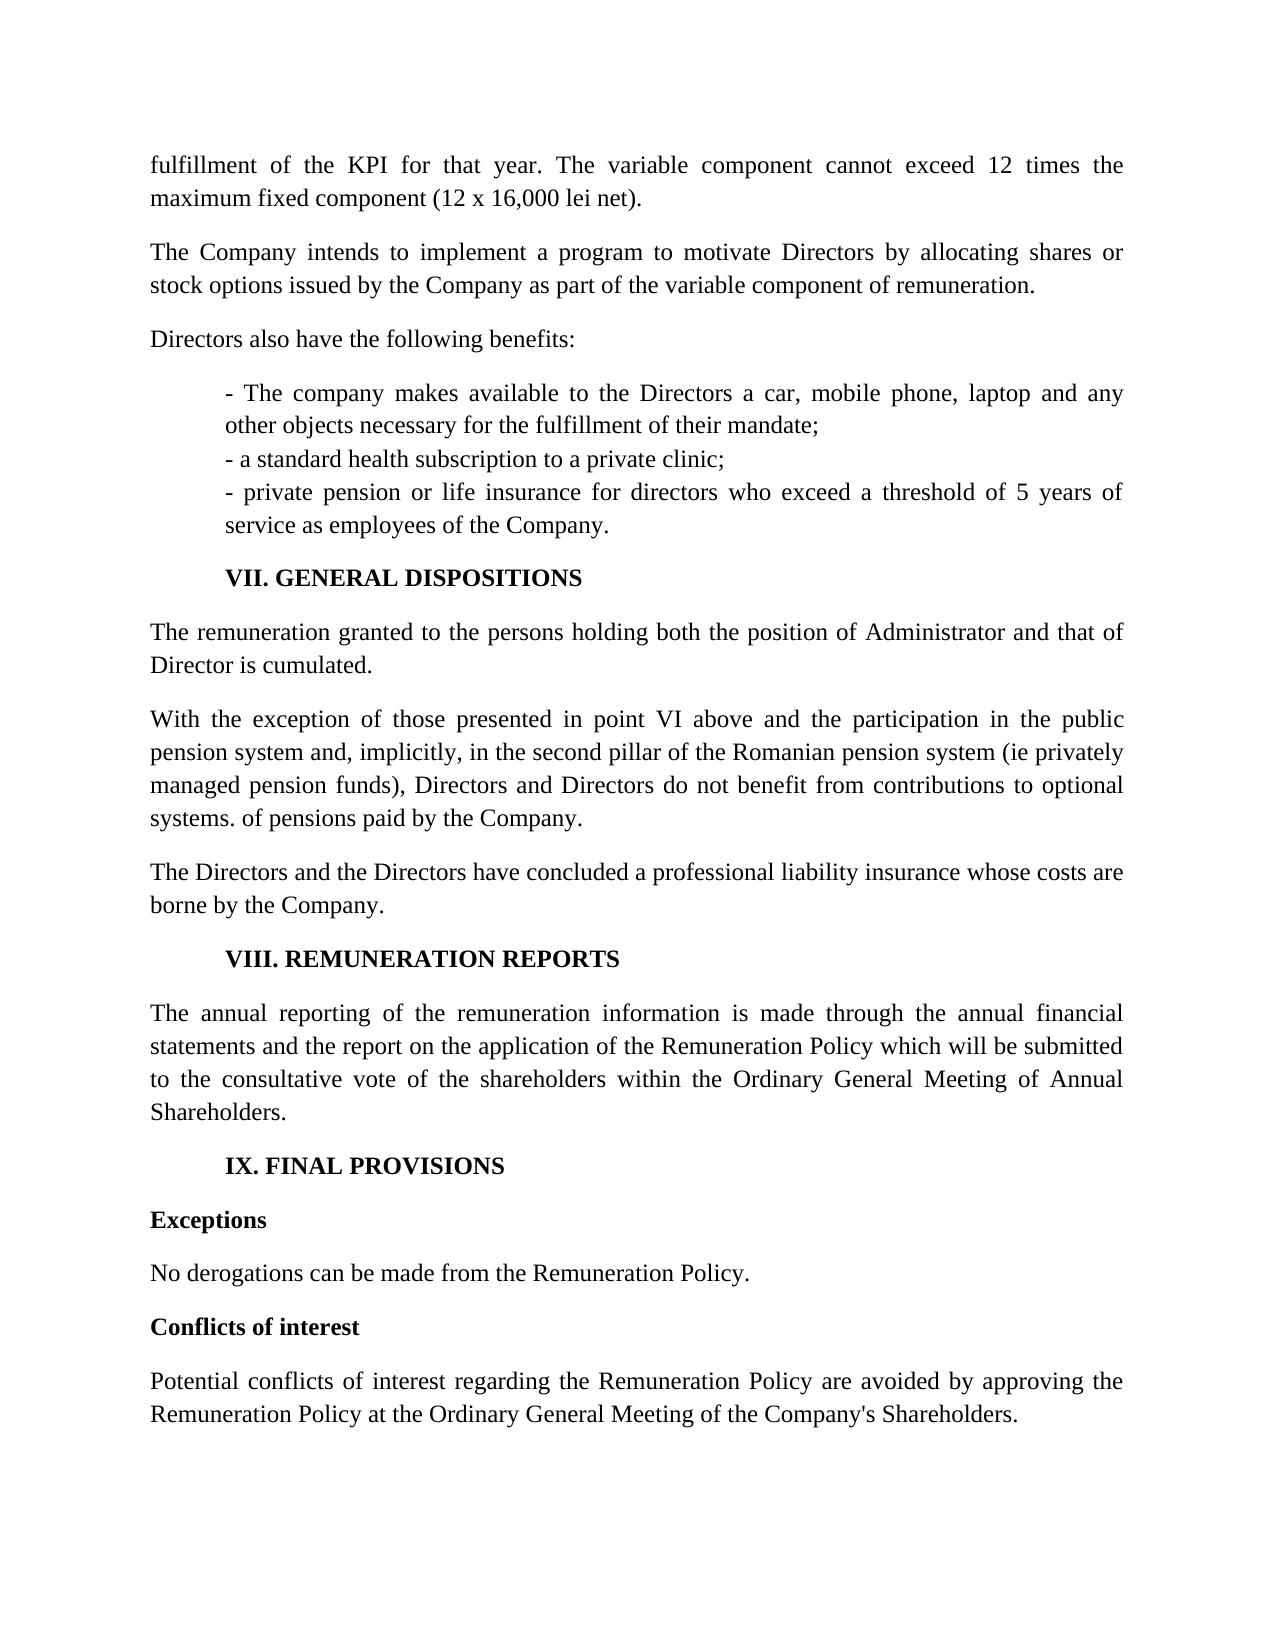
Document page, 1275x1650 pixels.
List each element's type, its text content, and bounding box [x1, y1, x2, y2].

text The annual reporting of the remuneration information is made through the annual financial statements and the report on the application of the Remuneration Policy which will be submitted to the consultative vote of the shareholders within the Ordinary General Meeting of Annual Shareholders. [150, 998, 1125, 1126]
text IX. FINAL PROVISIONS [150, 1151, 1125, 1179]
text - a standard health subscription to a private clinic; [150, 444, 1125, 472]
text With the exception of those presented in point VI above and the participation in the public pension system and, implicitly, in the second pillar of the Romanian pension system (ie privately managed pension funds), Directors and Directors do not benefit from contributions to optional systems. of pensions paid by the Company. [150, 704, 1125, 832]
text VII. GENERAL DISPOSITIONS [150, 563, 1125, 592]
text Conflicts of interest [150, 1312, 1125, 1341]
text Exceptions [150, 1205, 1125, 1233]
text - The company makes available to the Directors a car, mobile phone, laptop and any other objects necessary for the fulfillment of their mandate; [225, 378, 1125, 439]
text Directors also have the following benefits: [150, 324, 1125, 352]
text VIII. REMUNERATION REPORTS [150, 944, 1125, 973]
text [150, 150, 1125, 212]
text The Company intends to implement a program to motivate Directors by allocating shares or stock options issued by the Company as part of the variable component of remuneration. [150, 237, 1125, 299]
text Potential conflicts of interest regarding the Remuneration Policy are avoided by approving the Remuneration Policy at the Ordinary General Meeting of the Company's Shareholders. [150, 1366, 1125, 1428]
text No derogations can be made from the Remuneration Policy. [150, 1258, 1125, 1287]
text The Directors and the Directors have concluded a professional liability insurance whose costs are borne by the Company. [150, 857, 1125, 919]
text The remuneration granted to the persons holding both the position of Administrator and that of Director is cumulated. [150, 617, 1125, 679]
text - private pension or life insurance for directors who exceed a threshold of 5 years of service as employees of the Company. [225, 477, 1125, 538]
